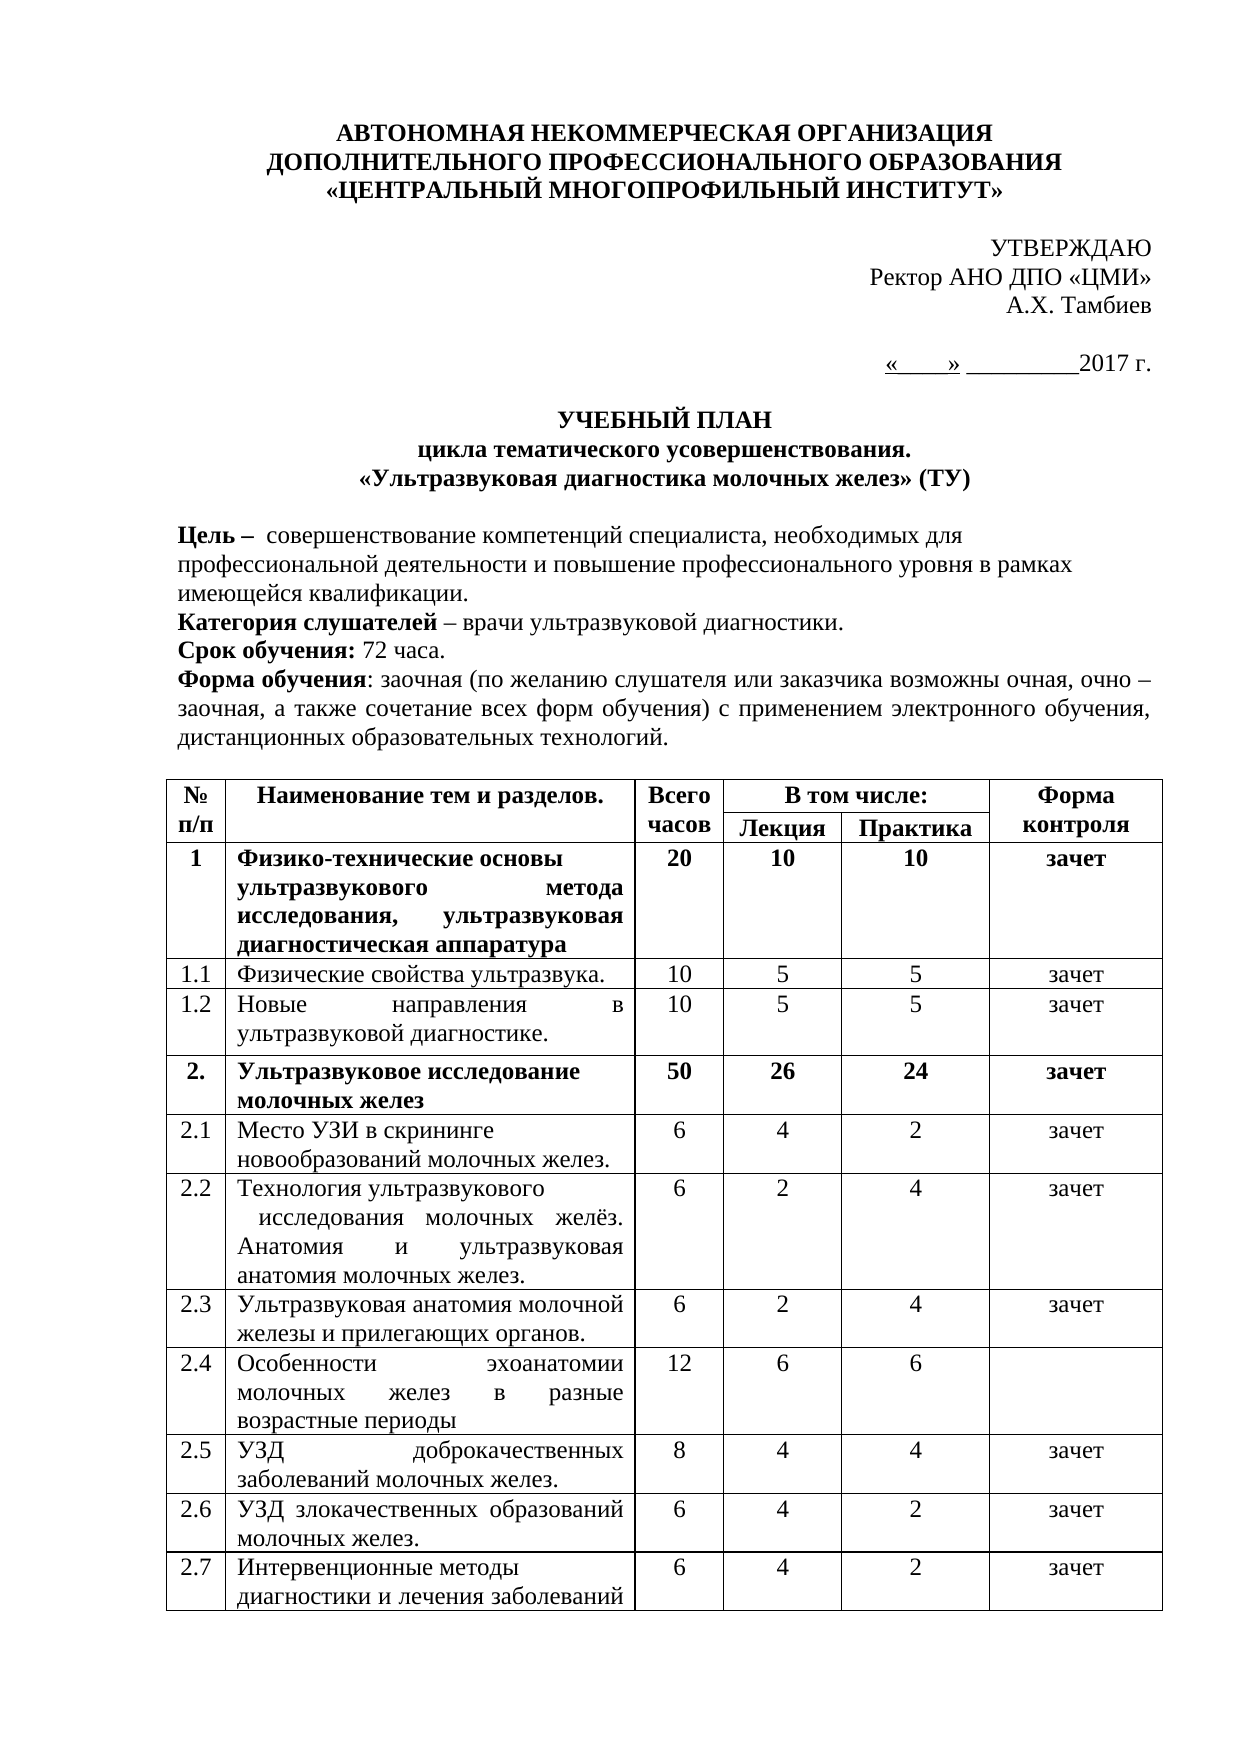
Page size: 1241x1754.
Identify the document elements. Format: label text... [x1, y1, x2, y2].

table_cell 2. [167, 1056, 225, 1114]
table_cell зачет [990, 843, 1162, 958]
table_cell 4 [724, 1115, 841, 1172]
table_header Всего часов [636, 780, 723, 842]
table_cell 24 [842, 1056, 989, 1114]
table_cell 10 [724, 843, 841, 958]
table_header Форма контроля [990, 780, 1162, 842]
table_cell 6 [636, 1115, 723, 1172]
text УТВЕРЖДАЮ [177, 233, 1152, 262]
table_cell 5 [724, 989, 841, 1055]
table_cell 2.4 [167, 1348, 225, 1434]
table_cell 5 [842, 989, 989, 1055]
table_cell зачет [990, 1115, 1162, 1172]
table_cell 2.2 [167, 1174, 225, 1288]
table_cell 4 [842, 1174, 989, 1288]
table_cell 6 [636, 1290, 723, 1347]
text ДОПОЛНИТЕЛЬНОГО ПРОФЕССИОНАЛЬНОГО ОБРАЗОВАНИЯ [177, 147, 1152, 176]
text Ректор АНО ДПО «ЦМИ» [177, 262, 1152, 291]
table_cell 6 [636, 1553, 723, 1610]
table_cell 2 [724, 1174, 841, 1288]
table_cell зачет [990, 1056, 1162, 1114]
table_cell Новые направления в ультразвуковой диагностике. [226, 989, 634, 1055]
table_cell 10 [842, 843, 989, 958]
table_cell 10 [636, 959, 723, 988]
text «ЦЕНТРАЛЬНЫЙ МНОГОПРОФИЛЬНЫЙ ИНСТИТУТ» [177, 176, 1152, 204]
table_cell Ультразвуковая анатомия молочной железы и прилегающих органов. [226, 1290, 634, 1347]
table_cell 4 [724, 1435, 841, 1493]
text «____» _________2017 г. [177, 348, 1152, 377]
text УЧЕБНЫЙ ПЛАН [177, 406, 1152, 434]
table_cell 2 [842, 1494, 989, 1551]
table_cell Особенности эхоанатомии молочных желез в разные возрастные периоды [226, 1348, 634, 1434]
table_cell Лекция [724, 813, 841, 842]
table_cell 6 [636, 1174, 723, 1288]
text Категория слушателей – врачи ультразвуковой диагностики. [177, 607, 1152, 636]
table_header В том числе: [724, 780, 989, 812]
table_cell 6 [636, 1494, 723, 1551]
text «Ультразвуковая диагностика молочных желез» (ТУ) [177, 463, 1152, 492]
table_cell 20 [636, 843, 723, 958]
table_header Наименование тем и разделов. [226, 780, 634, 842]
table_cell Практика [842, 813, 989, 842]
table_cell 1.1 [167, 959, 225, 988]
table_cell 12 [636, 1348, 723, 1434]
table_cell 5 [842, 959, 989, 988]
table_cell 4 [842, 1290, 989, 1347]
table_cell УЗД доброкачественных заболеваний молочных желез. [226, 1435, 634, 1493]
table_cell 4 [842, 1435, 989, 1493]
table_cell Технология ультразвукового исследования молочных желёз. Анатомия и ультразвуковая анатомия молочных желез. [226, 1174, 634, 1288]
table_cell 2.3 [167, 1290, 225, 1347]
table_cell зачет [990, 1553, 1162, 1610]
table_cell Ультразвуковое исследование молочных желез [226, 1056, 634, 1114]
table_cell УЗД злокачественных образований молочных желез. [226, 1494, 634, 1551]
table_cell Место УЗИ в скрининге новообразований молочных желез. [226, 1115, 634, 1172]
table_cell Физико-технические основы ультразвукового метода исследования, ультразвуковая диагностическая аппаратура [226, 843, 634, 958]
table_cell 2.5 [167, 1435, 225, 1493]
table_cell 2.7 [167, 1553, 225, 1610]
table_cell 6 [724, 1348, 841, 1434]
table_cell 26 [724, 1056, 841, 1114]
text Форма обучения: заочная (по желанию слушателя или заказчика возможны очная, очно – заочная, а также сочетание всех форм обучения) с применением электронного обучения, дистанционных образовательных технологий. [177, 664, 1152, 751]
table_cell 6 [842, 1348, 989, 1434]
table_cell [990, 1348, 1162, 1434]
table_cell зачет [990, 1174, 1162, 1288]
table_cell 50 [636, 1056, 723, 1114]
text Срок обучения: 72 часа. [177, 636, 1152, 664]
text цикла тематического усовершенствования. [177, 434, 1152, 463]
text А.Х. Тамбиев [177, 291, 1152, 319]
table_header № п/п [167, 780, 225, 842]
table_cell 5 [724, 959, 841, 988]
table_cell 8 [636, 1435, 723, 1493]
table_cell 10 [636, 989, 723, 1055]
table_cell зачет [990, 959, 1162, 988]
table_cell 1 [167, 843, 225, 958]
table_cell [226, 1553, 634, 1610]
table_cell 4 [724, 1494, 841, 1551]
table_cell зачет [990, 1435, 1162, 1493]
table_cell 1.2 [167, 989, 225, 1055]
table_cell 2.6 [167, 1494, 225, 1551]
table_cell 2 [842, 1115, 989, 1172]
table_cell 2 [842, 1553, 989, 1610]
table_cell зачет [990, 1494, 1162, 1551]
table_cell Физические свойства ультразвука. [226, 959, 634, 988]
table_cell 2 [724, 1290, 841, 1347]
text АВТОНОМНАЯ НЕКОММЕРЧЕСКАЯ ОРГАНИЗАЦИЯ [177, 118, 1152, 147]
table_cell 2.1 [167, 1115, 225, 1172]
text Цель – совершенствование компетенций специалиста, необходимых для профессиональной деятельности и повышение профессионального уровня в рамках имеющейся квалификации. [177, 521, 1152, 607]
table_cell зачет [990, 989, 1162, 1055]
table_cell 4 [724, 1553, 841, 1610]
table_cell зачет [990, 1290, 1162, 1347]
